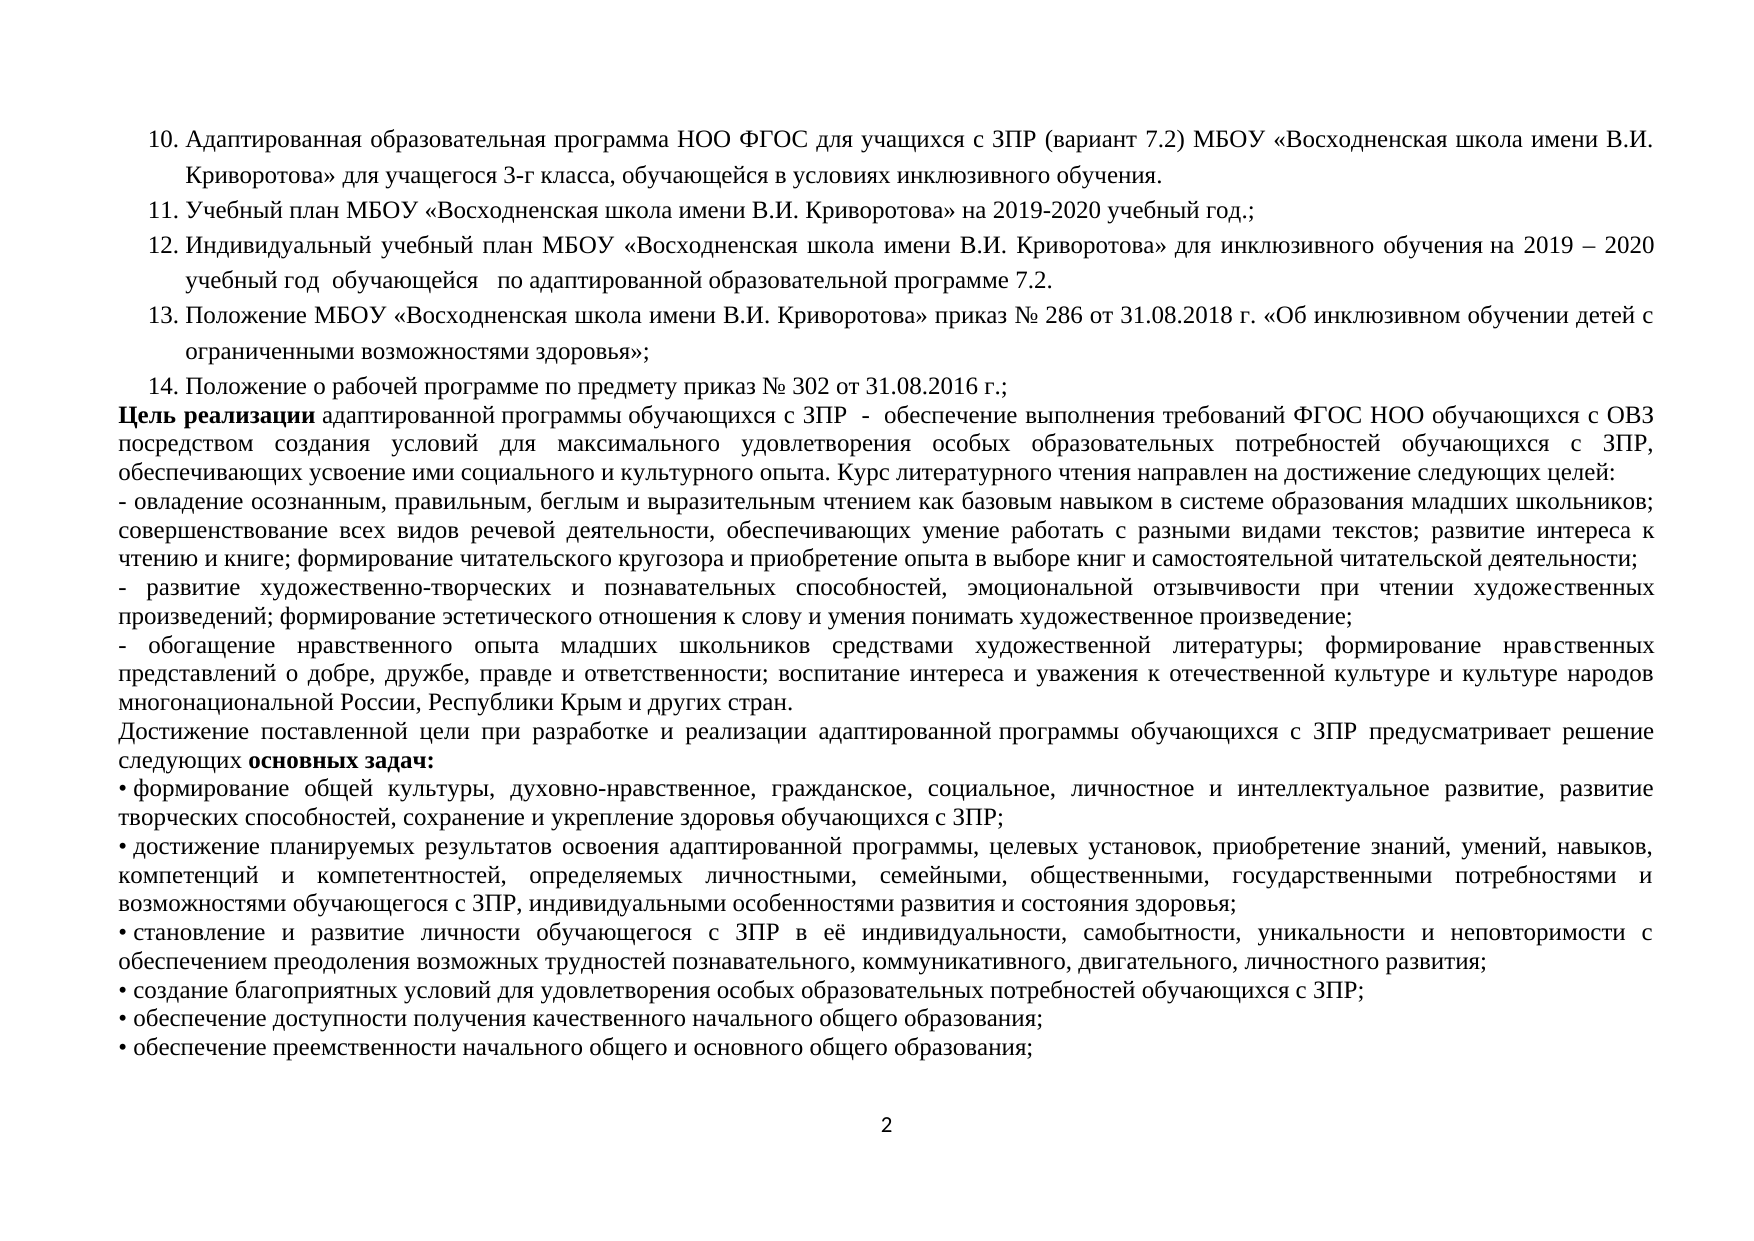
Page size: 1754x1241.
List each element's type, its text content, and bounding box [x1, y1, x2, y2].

text • обеспечение преемственности начального общего и основного общего образования; [118, 1032, 1655, 1061]
text • обеспечение доступности получения качественного начального общего образования; [118, 1003, 1655, 1032]
text • формирование общей культуры, духовно-нравственное, гражданское, социальное, личностное и интеллектуальное развитие, развитие творческих способностей, сохранение и укрепление здоровья обучающихся с ЗПР; [118, 773, 1655, 831]
list Положение МБОУ «Восходненская школа имени В.И. Криворотова» приказ № 286 от 31.08.2018 г. «Об инклюзивном обучении детей с ограниченными возможностями здоровья»; [148, 294, 1655, 364]
text • создание благоприятных условий для удовлетворения особых образовательных потребностей обучающихся с ЗПР; [118, 975, 1655, 1003]
text • становление и развитие личности обучающегося с ЗПР в её индивидуальности, самобытности, уникальности и неповторимости с обеспечением преодоления возможных трудностей познавательного, коммуникативного, двигательного, личностного развития; [118, 917, 1655, 975]
list Индивидуальный учебный план МБОУ «Восходненская школа имени В.И. Криворотова» для инклюзивного обучения на 2019 – 2020 учебный год обучающейся по адаптированной образовательной программе 7.2. [148, 224, 1655, 294]
text - развитие художественно-творческих и познавательных способностей, эмоциональной отзывчивости при чтении художественных произведений; формирование эстетического отношения к слову и умения понимать художественное произведение; [118, 572, 1655, 630]
text Достижение поставленной цели при разработке и реализации адаптированной программы обучающихся с ЗПР предусматривает решение следующих основных задач: [118, 716, 1655, 773]
text • достижение планируемых результатов освоения адаптированной программы, целевых установок, приобретение знаний, умений, навыков, компетенций и компетентностей, определяемых личностными, семейными, общественными, государственными потребностями и возможностями обучающегося с ЗПР, индивидуальными особенностями развития и состояния здоровья; [118, 831, 1655, 917]
list Учебный план МБОУ «Восходненская школа имени В.И. Криворотова» на 2019-2020 учебный год.; [148, 188, 1655, 224]
list Положение о рабочей программе по предмету приказ № 302 от 31.08.2016 г.; [148, 364, 1655, 400]
text Цель реализации адаптированной программы обучающихся с ЗПР - обеспечение выполнения требований ФГОС НОО обучающихся с ОВЗ посредством создания условий для максимального удовлетворения особых образовательных потребностей обучающихся с ЗПР, обеспечивающих усвоение ими социального и культурного опыта. Курс литературного чтения направлен на достижение следующих целей: [118, 400, 1655, 486]
text - обогащение нравственного опыта младших школьников средствами художественной литературы; формирование нравственных представлений о добре, дружбе, правде и ответственности; воспитание интереса и уважения к отечественной культуре и культуре народов многонациональной России, Республики Крым и других стран. [118, 630, 1655, 716]
list Адаптированная образовательная программа НОО ФГОС для учащихся с ЗПР (вариант 7.2) МБОУ «Восходненская школа имени В.И. Криворотова» для учащегося 3-г класса, обучающейся в условиях инклюзивного обучения. [148, 118, 1655, 188]
text - овладение осознанным, правильным, беглым и выразительным чтением как базовым навыком в системе образования младших школьников; совершенствование всех видов речевой деятельности, обеспечивающих умение работать с разными видами текстов; развитие интереса к чтению и книге; формирование читательского кругозора и приобретение опыта в выборе книг и самостоятельной читательской деятельности; [118, 486, 1655, 572]
